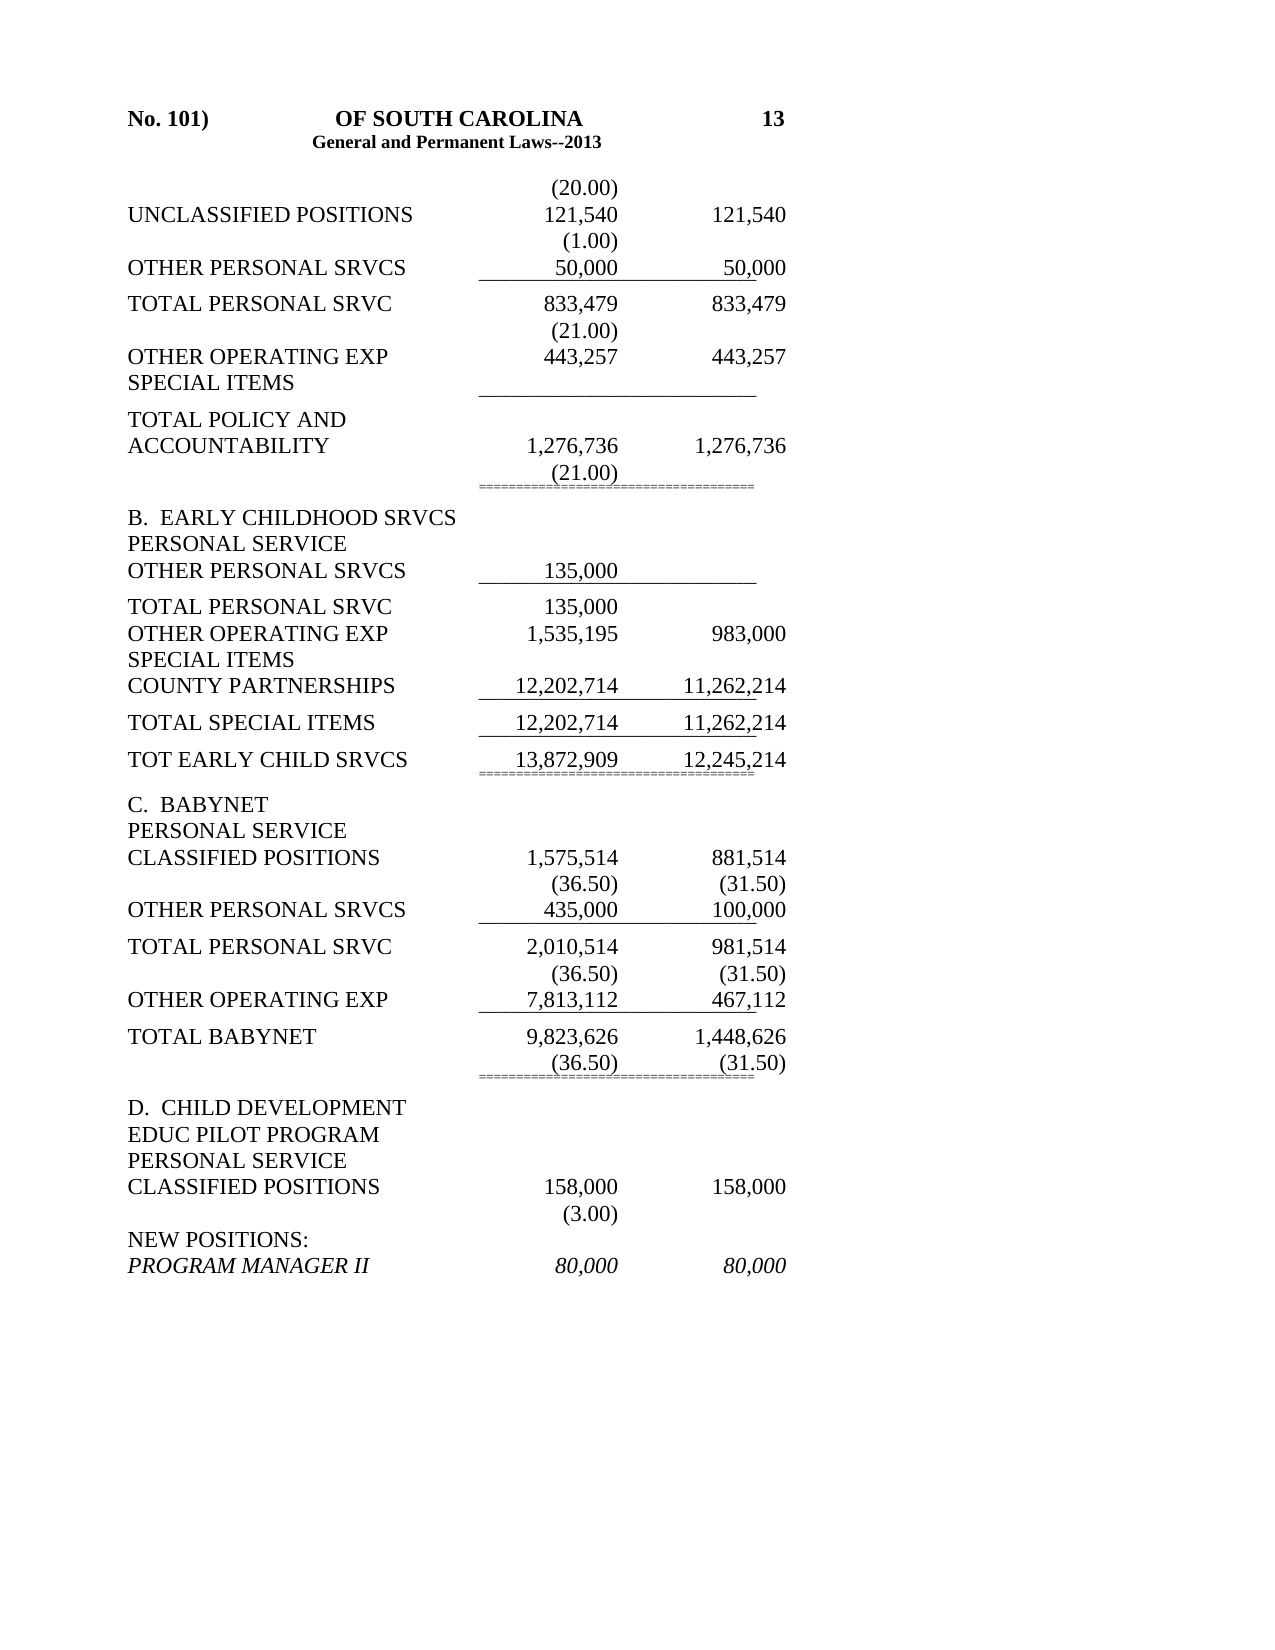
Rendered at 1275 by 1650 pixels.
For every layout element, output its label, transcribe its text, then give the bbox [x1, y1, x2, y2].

text PERSONAL SERVICE [127, 817, 786, 844]
text SPECIAL ITEMS [127, 369, 786, 396]
text OTHER PERSONAL SRVCS 50,000 50,000 [127, 253, 786, 280]
text OTHER OPERATING EXP 443,257 443,257 [127, 343, 786, 369]
text ===================================== [127, 485, 786, 504]
text D. CHILD DEVELOPMENT [127, 1094, 786, 1121]
text COUNTY PARTNERSHIPS 12,202,714 11,262,214 [127, 672, 786, 699]
text PERSONAL SERVICE [127, 530, 786, 557]
text TOT EARLY CHILD SRVCS 13,872,909 12,245,214 [127, 746, 786, 772]
text (20.00) [127, 174, 786, 201]
text C. BABYNET [127, 791, 786, 817]
text OTHER OPERATING EXP 1,535,195 983,000 [127, 620, 786, 646]
text (21.00) [127, 459, 786, 485]
text (21.00) [127, 317, 786, 343]
text NEW POSITIONS: [127, 1226, 786, 1252]
text (36.50) (31.50) [127, 960, 786, 986]
text TOTAL PERSONAL SRVC 833,479 833,479 [127, 290, 786, 317]
text ACCOUNTABILITY 1,276,736 1,276,736 [127, 432, 786, 459]
text CLASSIFIED POSITIONS 1,575,514 881,514 [127, 844, 786, 870]
text TOTAL POLICY AND [127, 406, 786, 432]
text OTHER PERSONAL SRVCS 135,000 [127, 557, 786, 583]
text EDUC PILOT PROGRAM [127, 1121, 786, 1147]
text TOTAL PERSONAL SRVC 2,010,514 981,514 [127, 933, 786, 960]
text TOTAL PERSONAL SRVC 135,000 [127, 593, 786, 620]
text (1.00) [127, 227, 786, 253]
text UNCLASSIFIED POSITIONS 121,540 121,540 [127, 201, 786, 227]
text TOTAL BABYNET 9,823,626 1,448,626 [127, 1023, 786, 1049]
text (36.50) (31.50) [127, 1049, 786, 1076]
text ===================================== [127, 772, 786, 791]
text (3.00) [127, 1200, 786, 1226]
text (36.50) (31.50) [127, 870, 786, 897]
text CLASSIFIED POSITIONS 158,000 158,000 [127, 1173, 786, 1200]
text B. EARLY CHILDHOOD SRVCS [127, 504, 786, 530]
text SPECIAL ITEMS [127, 646, 786, 672]
text OTHER PERSONAL SRVCS 435,000 100,000 [127, 897, 786, 923]
text ===================================== [127, 1076, 786, 1094]
text PROGRAM MANAGER II 80,000 80,000 [127, 1252, 786, 1279]
text OTHER OPERATING EXP 7,813,112 467,112 [127, 986, 786, 1012]
text PERSONAL SERVICE [127, 1147, 786, 1173]
text TOTAL SPECIAL ITEMS 12,202,714 11,262,214 [127, 709, 786, 736]
